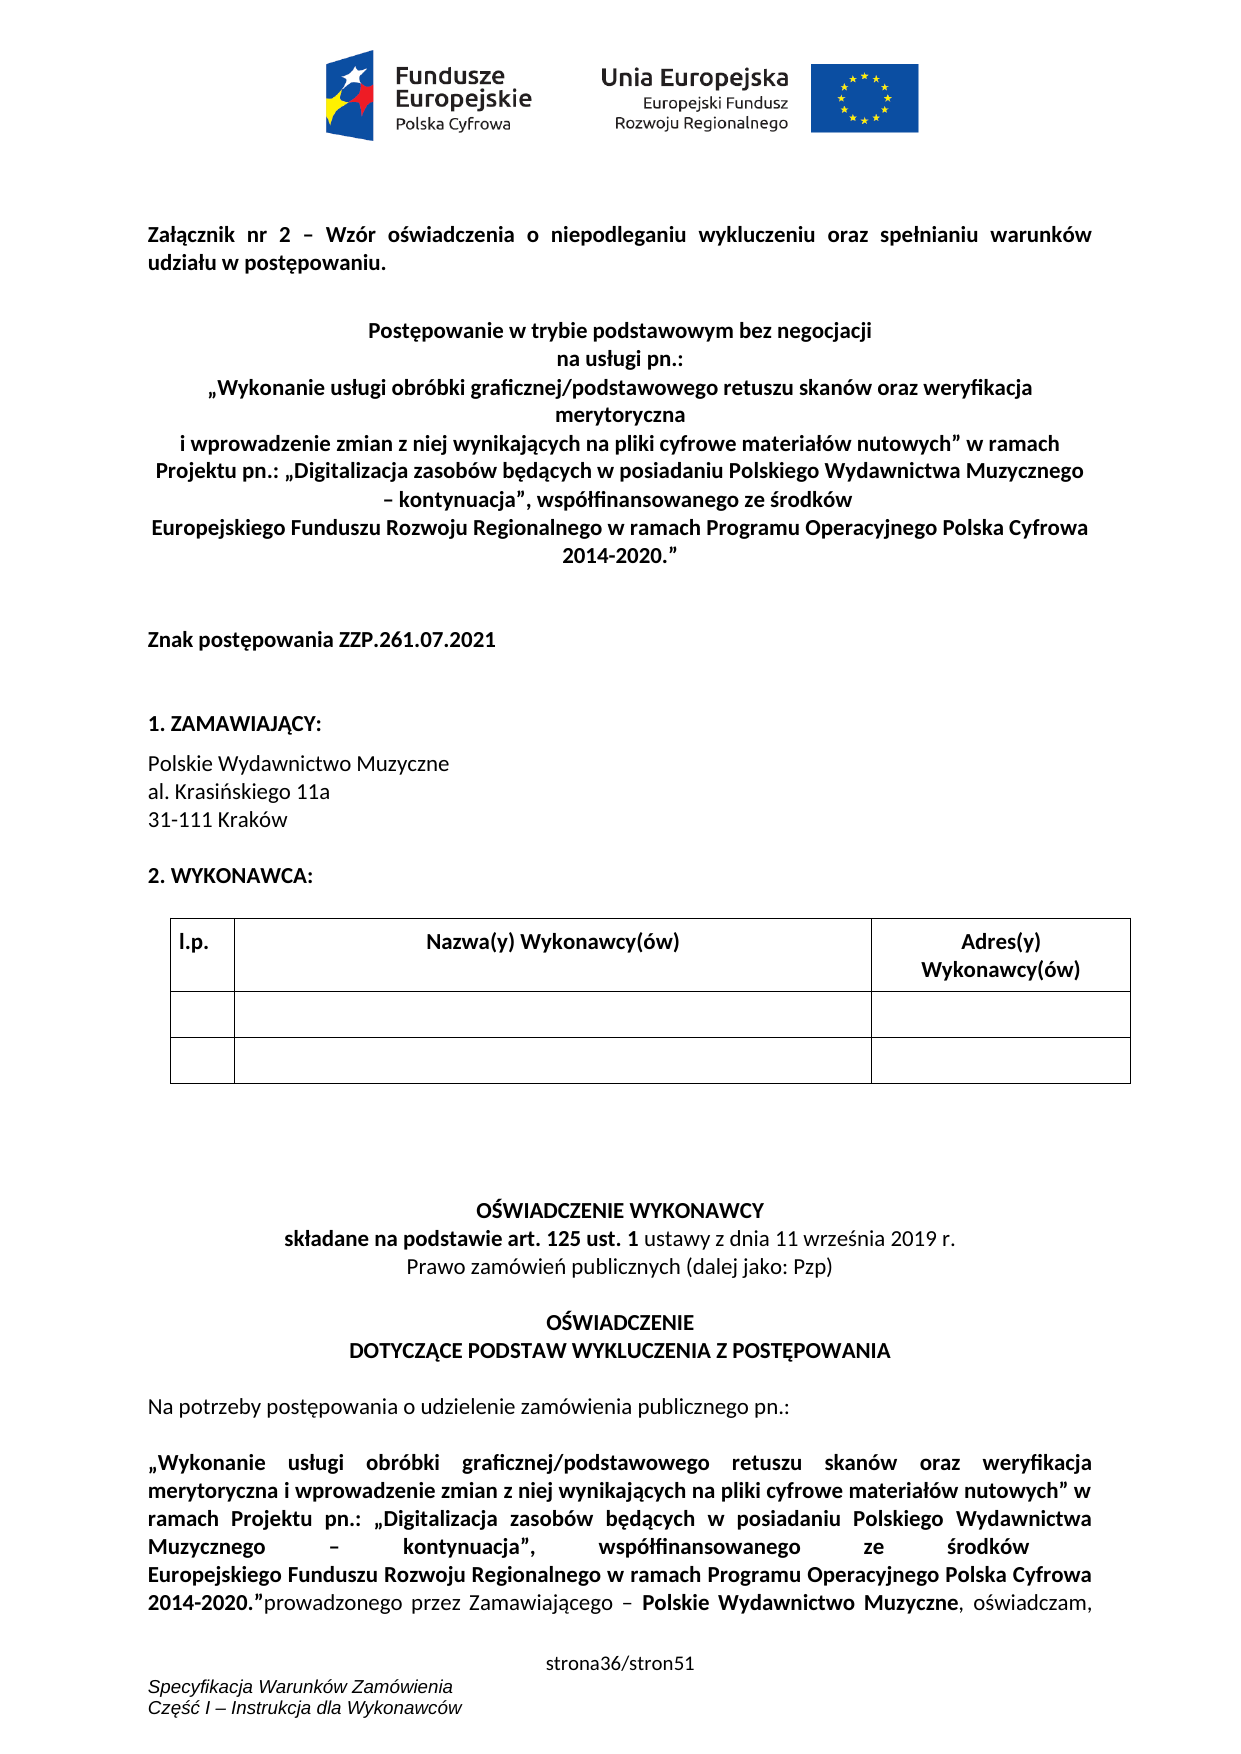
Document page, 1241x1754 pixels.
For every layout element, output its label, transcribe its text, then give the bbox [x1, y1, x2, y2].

table_cell [872, 992, 1130, 1037]
text Na potrzeby postępowania o udzielenie zamówienia publicznego pn.: [148, 1392, 1093, 1420]
table_cell [235, 1038, 871, 1083]
table_cell [171, 992, 234, 1037]
text OŚWIADCZENIE WYKONAWCY [148, 1196, 1093, 1224]
text DOTYCZĄCE PODSTAW WYKLUCZENIA Z POSTĘPOWANIA [148, 1336, 1093, 1364]
table_header Adres(y) Wykonawcy(ów) [872, 919, 1130, 991]
text 1. ZAMAWIAJĄCY: [148, 709, 1093, 737]
table_cell [235, 992, 871, 1037]
text Znak postępowania ZZP.261.07.2021 [148, 625, 1093, 653]
text 2. WYKONAWCA: [148, 861, 1093, 889]
table_header l.p. [171, 919, 234, 991]
text 31-111 Kraków [148, 805, 1093, 833]
text i wprowadzenie zmian z niej wynikających na pliki cyfrowe materiałów nutowych” w ramach Projektu pn.: „Digitalizacja zasobów będących w posiadaniu Polskiego Wydawnictwa Muzycznego – kontynuacja”, współfinansowanego ze środków Europejskiego Funduszu Rozwoju Regionalnego w ramach Programu Operacyjnego Polska Cyfrowa 2014-2020.” [148, 429, 1093, 569]
text składane na podstawie art. 125 ust. 1 ustawy z dnia 11 września 2019 r. [148, 1224, 1093, 1252]
text „Wykonanie usługi obróbki graficznej/podstawowego retuszu skanów oraz weryfikacja merytoryczna [148, 373, 1093, 429]
text OŚWIADCZENIE [148, 1308, 1093, 1336]
table_cell [872, 1038, 1130, 1083]
subtitle Załącznik nr 2 – Wzór oświadczenia o niepodleganiu wykluczeniu oraz spełnianiu warunków udziału w postępowaniu. [148, 220, 1093, 276]
text Prawo zamówień publicznych (dalej jako: Pzp) [148, 1252, 1093, 1280]
text al. Krasińskiego 11a [148, 777, 1093, 805]
table_header Nazwa(y) Wykonawcy(ów) [235, 919, 871, 991]
text na usługi pn.: [148, 344, 1093, 373]
picture [308, 9, 932, 168]
text Polskie Wydawnictwo Muzyczne [148, 749, 1093, 777]
table_cell [171, 1038, 234, 1083]
text Postępowanie w trybie podstawowym bez negocjacji [148, 317, 1093, 344]
